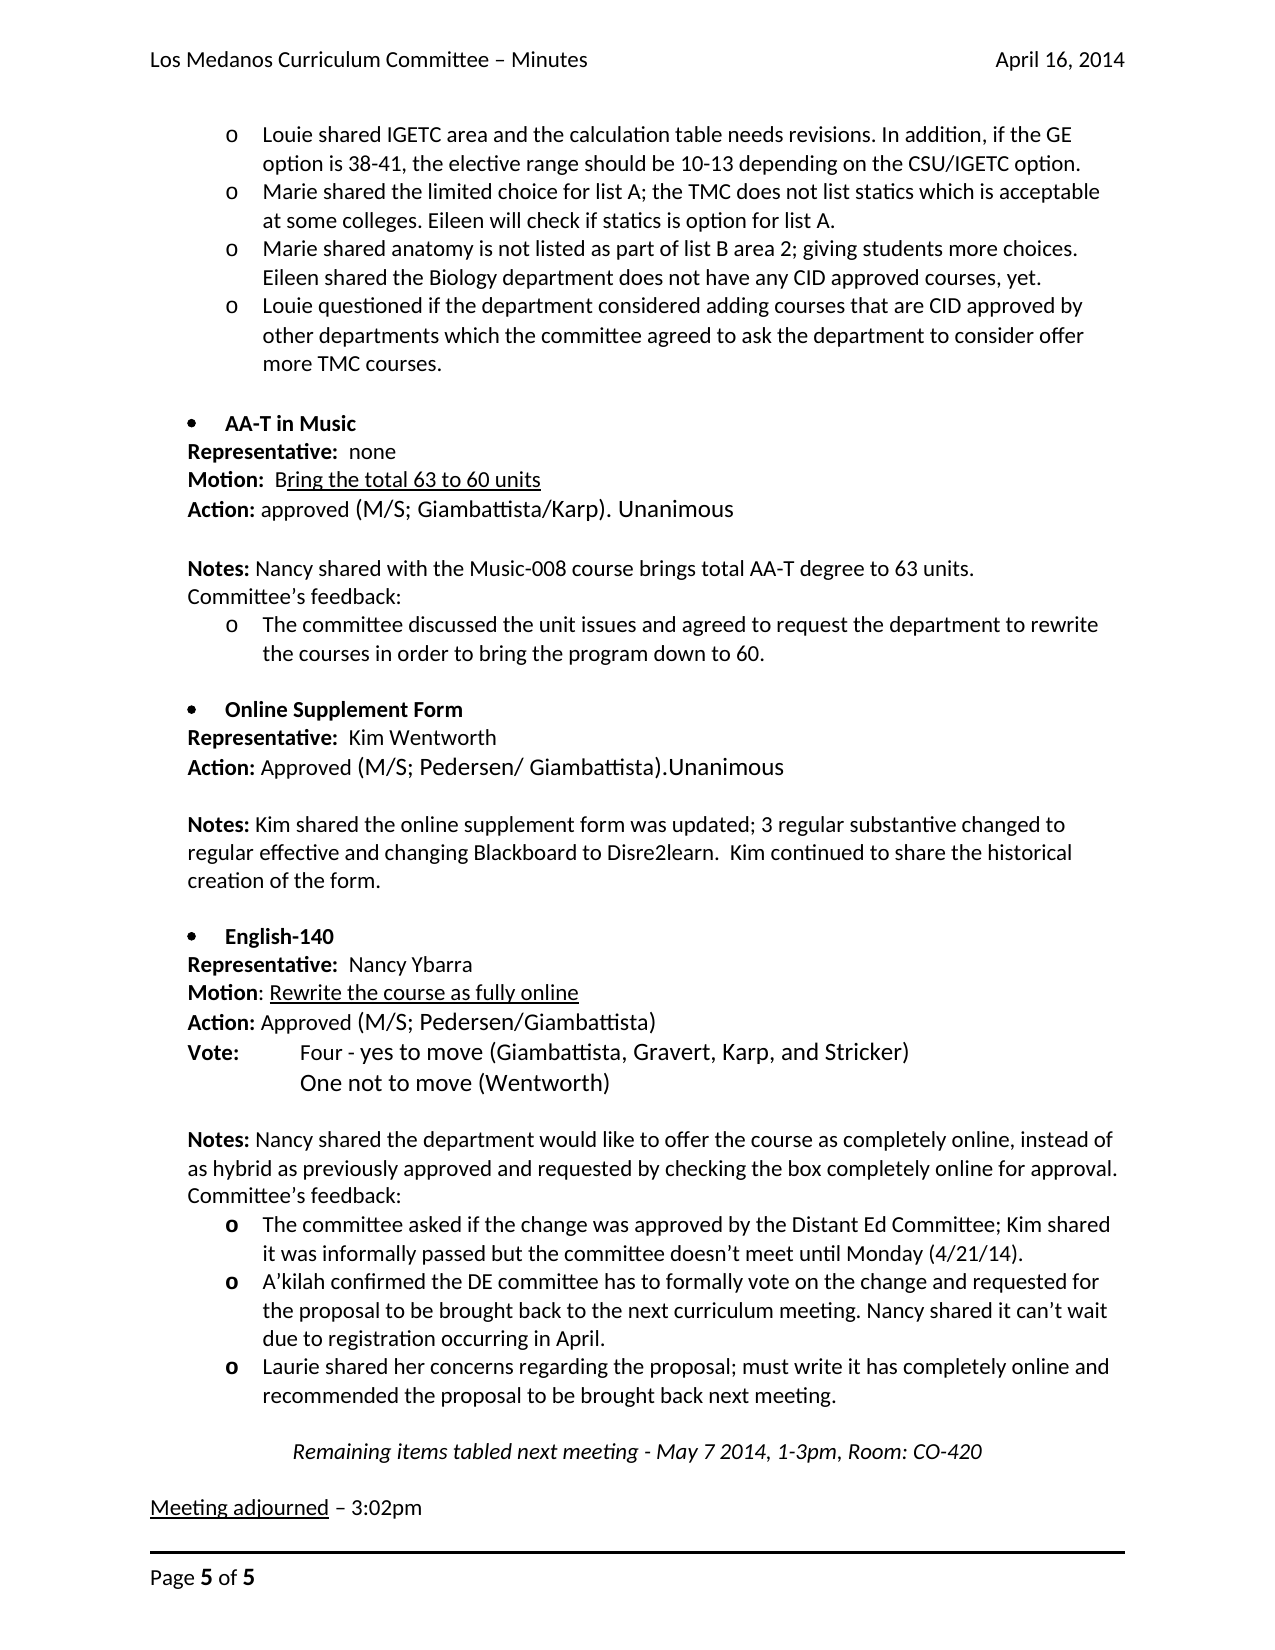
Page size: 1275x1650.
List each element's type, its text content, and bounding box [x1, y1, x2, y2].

text Vote: Four - yes to move (Giambattista, Gravert, Karp, and Stricker) [187, 1037, 1125, 1067]
text Meeting adjourned – 3:02pm [150, 1493, 1125, 1521]
list Louie shared IGETC area and the calculation table needs revisions. In addition, if the GE option is 38-41, the elective range should be 10-13 depending on the CSU/IGETC option. [225, 120, 1125, 177]
text One not to move (Wentworth) [262, 1067, 1125, 1098]
list Online Supplement Form [187, 695, 1125, 723]
text Action: approved (M/S; Giambattista/Karp). Unanimous [187, 493, 1125, 523]
list Louie questioned if the department considered adding courses that are CID approved by other departments which the committee agreed to ask the department to consider offer more TMC courses. [225, 292, 1125, 377]
text Representative: Nancy Ybarra [187, 950, 1125, 978]
text Notes: Nancy shared with the Music-008 course brings total AA-T degree to 63 units. [187, 554, 1125, 582]
text Representative: none [187, 437, 1125, 465]
text Motion: Bring the total 63 to 60 units [187, 465, 1125, 493]
text Committee’s feedback: [187, 582, 1125, 610]
text Notes: Kim shared the online supplement form was updated; 3 regular substantive changed to regular effective and changing Blackboard to Disre2learn. Kim continued to share the historical creation of the form. [187, 810, 1125, 894]
list Marie shared the limited choice for list A; the TMC does not list statics which is acceptable at some colleges. Eileen will check if statics is option for list A. [225, 177, 1125, 234]
list Laurie shared her concerns regarding the proposal; must write it has completely online and recommended the proposal to be brought back next meeting. [225, 1352, 1125, 1409]
list AA-T in Music [187, 409, 1125, 437]
list Marie shared anatomy is not listed as part of list B area 2; giving students more choices. Eileen shared the Biology department does not have any CID approved courses, yet. [225, 234, 1125, 292]
text Action: Approved (M/S; Pedersen/ Giambattista).Unanimous [187, 751, 1125, 782]
text Remaining items tabled next meeting - May 7 2014, 1-3pm, Room: CO-420 [150, 1437, 1125, 1465]
list A’kilah confirmed the DE committee has to formally vote on the change and requested for the proposal to be brought back to the next curriculum meeting. Nancy shared it can’t wait due to registration occurring in April. [225, 1267, 1125, 1352]
list The committee asked if the change was approved by the Distant Ed Committee; Kim shared it was informally passed but the committee doesn’t meet until Monday (4/21/14). [225, 1210, 1125, 1267]
text Motion: Rewrite the course as fully online [187, 978, 1125, 1006]
text Notes: Nancy shared the department would like to offer the course as completely online, instead of as hybrid as previously approved and requested by checking the box completely online for approval. [187, 1126, 1125, 1182]
text Action: Approved (M/S; Pedersen/Giambattista) [187, 1006, 1125, 1037]
text Committee’s feedback: [187, 1182, 1125, 1210]
text Representative: Kim Wentworth [187, 723, 1125, 751]
list English-140 [187, 922, 1125, 950]
list The committee discussed the unit issues and agreed to request the department to rewrite the courses in order to bring the program down to 60. [225, 610, 1125, 667]
